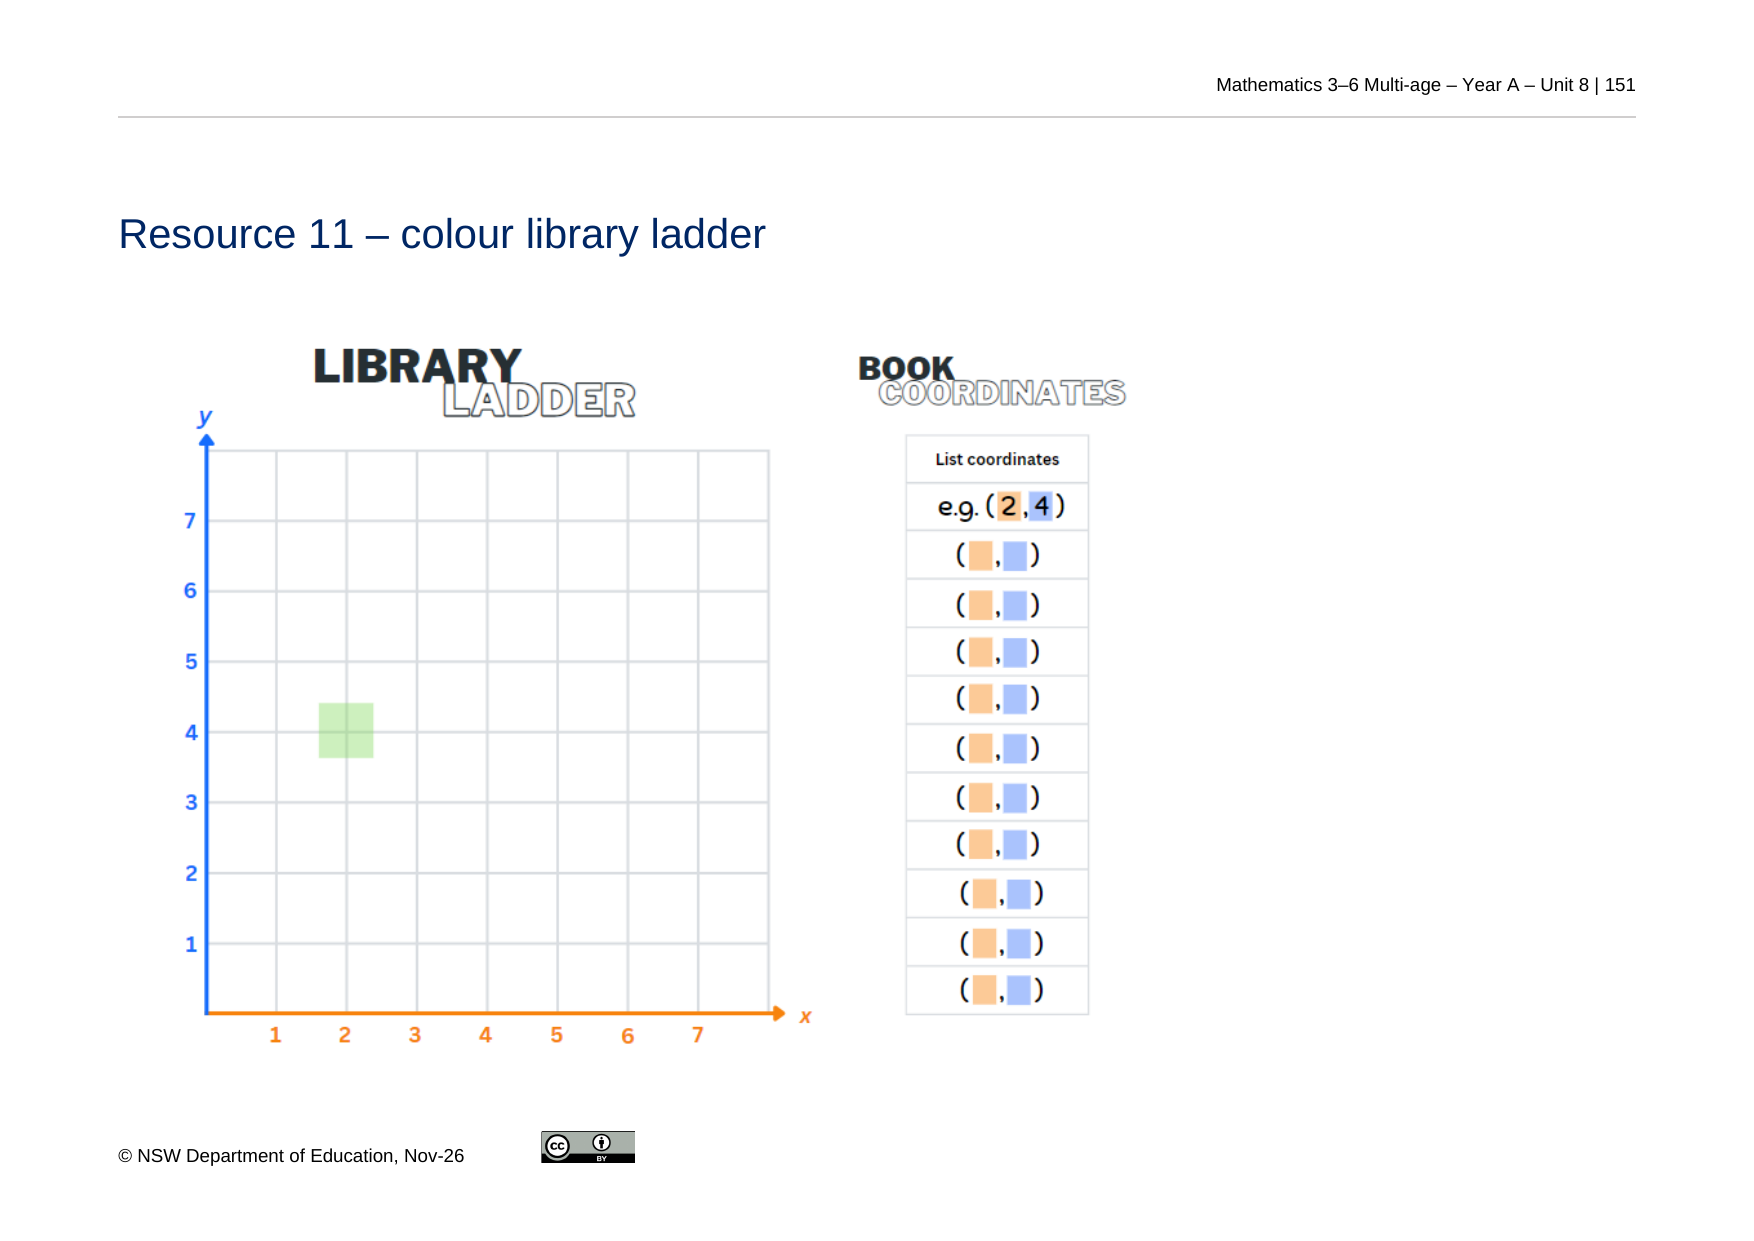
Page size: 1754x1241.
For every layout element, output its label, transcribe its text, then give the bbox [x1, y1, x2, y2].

subtitle Resource 11 – colour library ladder [118, 209, 1636, 257]
picture [118, 318, 1142, 1089]
picture [541, 1131, 635, 1163]
